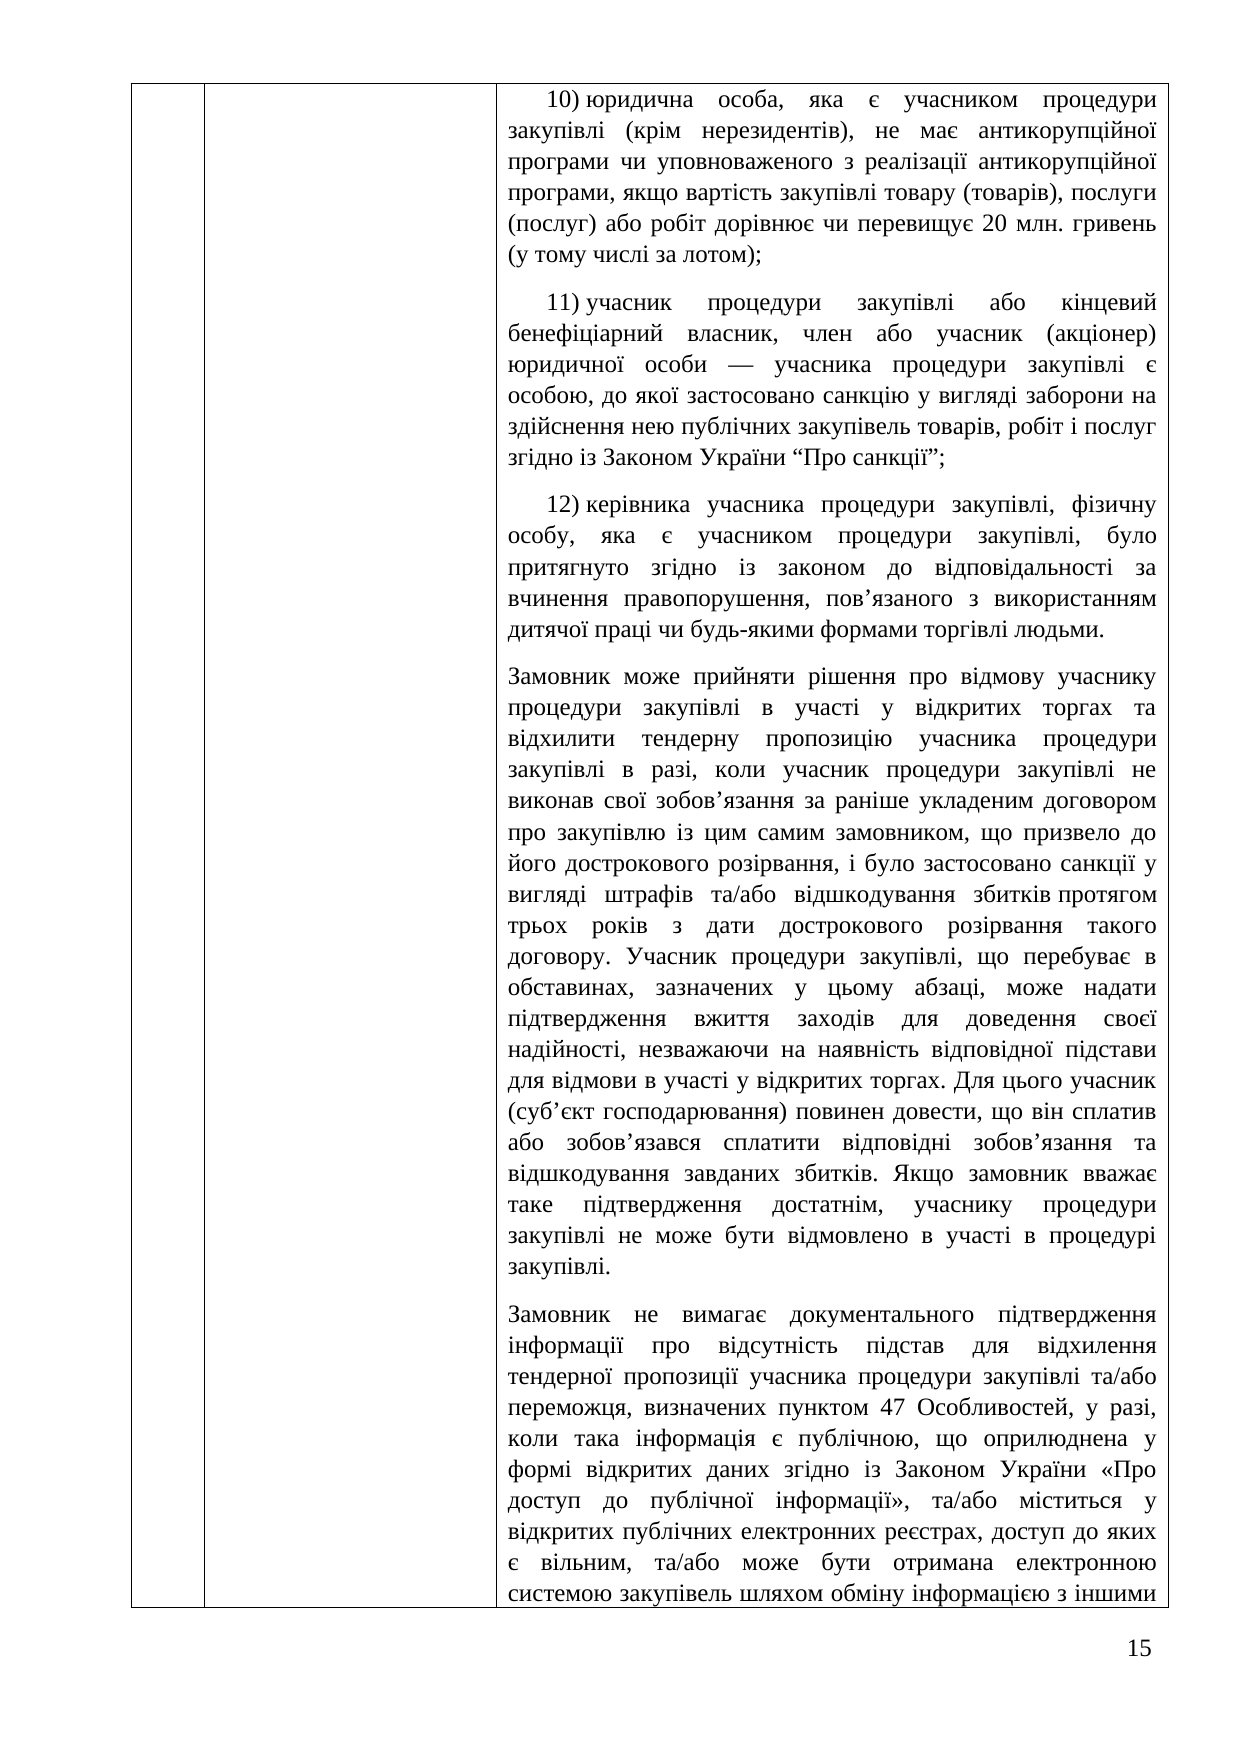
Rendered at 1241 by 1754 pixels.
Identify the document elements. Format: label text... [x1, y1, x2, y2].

table_cell 5 [132, 84, 204, 1607]
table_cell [497, 84, 1168, 1607]
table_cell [205, 84, 496, 1607]
